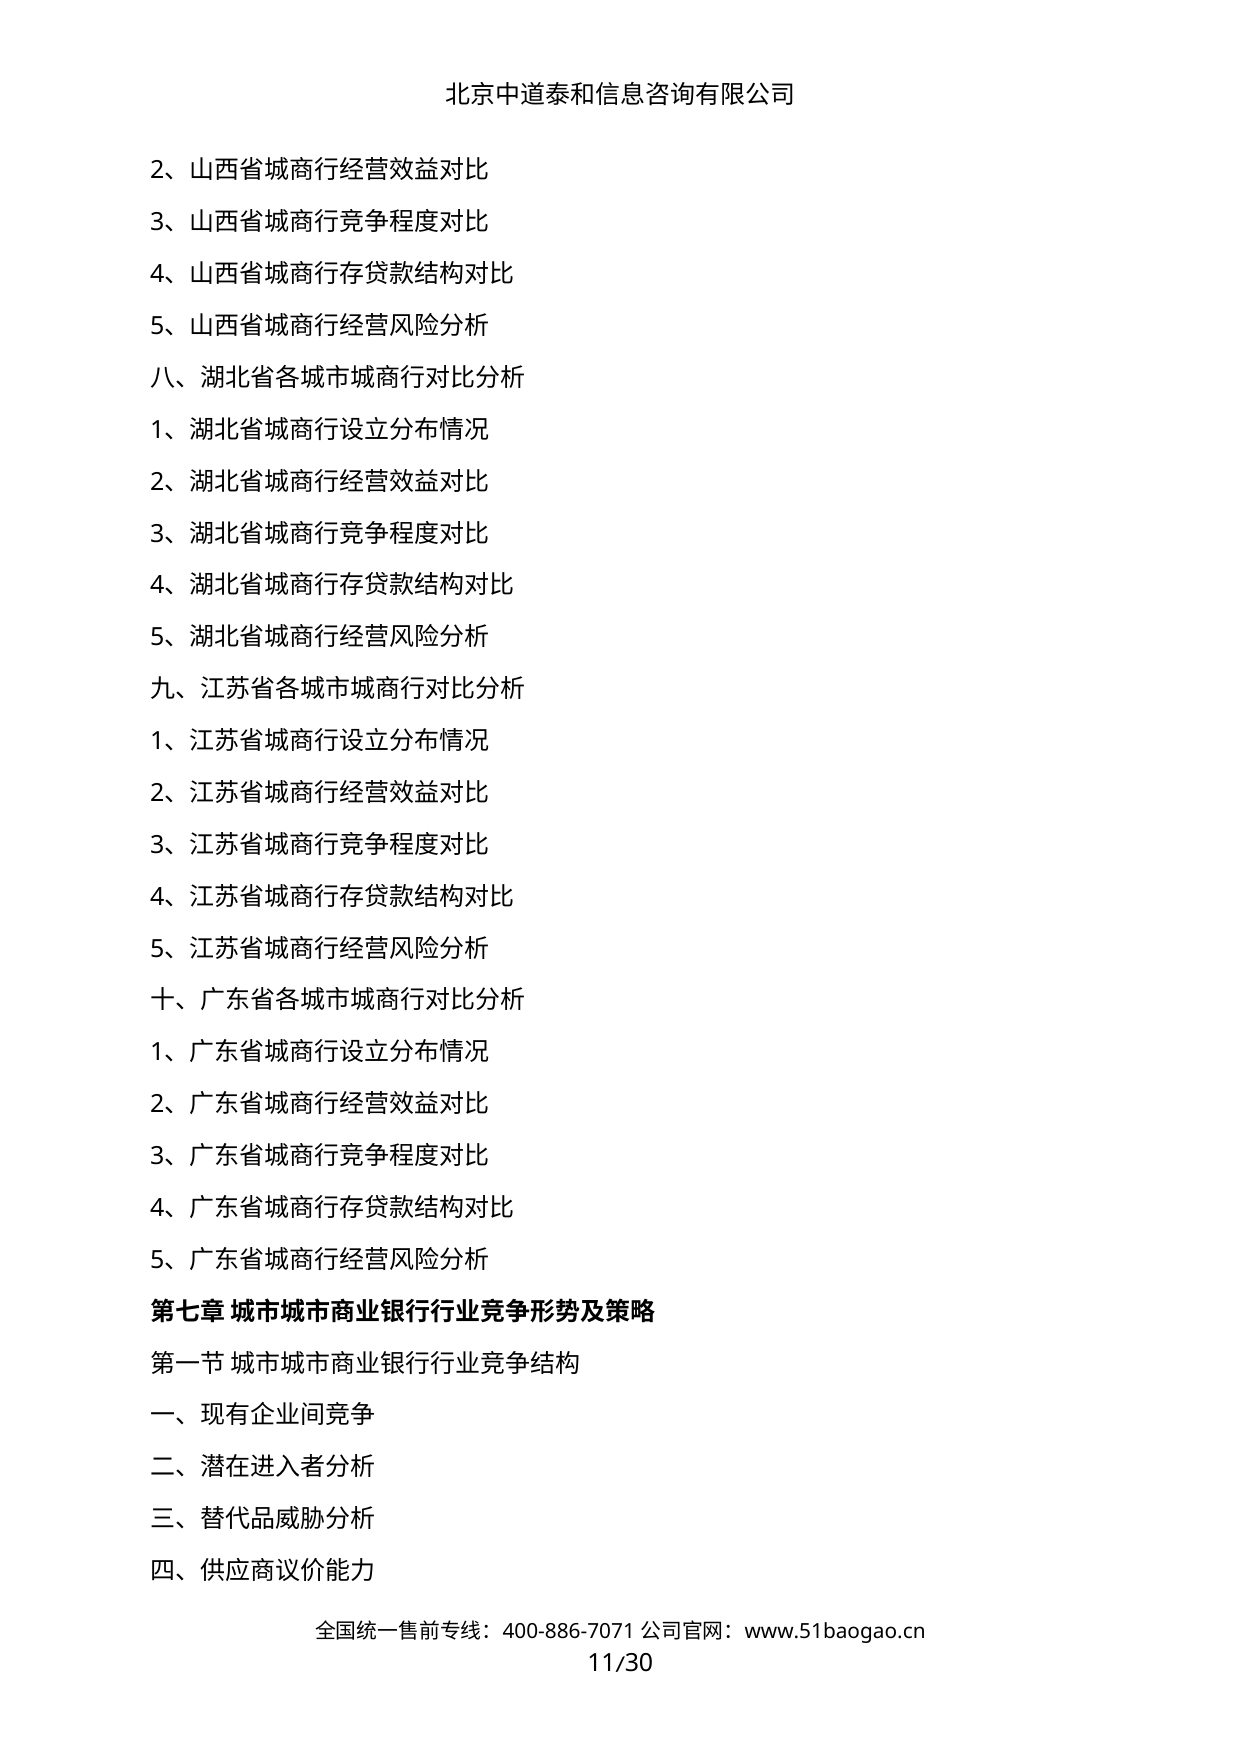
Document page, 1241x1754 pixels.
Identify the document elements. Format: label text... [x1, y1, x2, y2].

text 1、广东省城商行设立分布情况 [150, 1032, 1090, 1068]
text 四、供应商议价能力 [150, 1551, 1090, 1587]
text 第七章 城市城市商业银行行业竞争形势及策略 [150, 1291, 1090, 1327]
text 5、山西省城商行经营风险分析 [150, 306, 1090, 342]
text 十、广东省各城市城商行对比分析 [150, 980, 1090, 1016]
text 2、湖北省城商行经营效益对比 [150, 461, 1090, 497]
text 3、广东省城商行竞争程度对比 [150, 1136, 1090, 1172]
text 1、江苏省城商行设立分布情况 [150, 721, 1090, 757]
text 5、广东省城商行经营风险分析 [150, 1239, 1090, 1276]
text 2、广东省城商行经营效益对比 [150, 1084, 1090, 1120]
text 一、现有企业间竞争 [150, 1395, 1090, 1431]
text 4、湖北省城商行存贷款结构对比 [150, 565, 1090, 601]
text 2、山西省城商行经营效益对比 [150, 150, 1090, 186]
text 第一节 城市城市商业银行行业竞争结构 [150, 1343, 1090, 1379]
text 九、江苏省各城市城商行对比分析 [150, 669, 1090, 705]
text 4、江苏省城商行存贷款结构对比 [150, 876, 1090, 912]
text 5、湖北省城商行经营风险分析 [150, 617, 1090, 653]
text 八、湖北省各城市城商行对比分析 [150, 357, 1090, 394]
text 3、江苏省城商行竞争程度对比 [150, 824, 1090, 861]
text 3、湖北省城商行竞争程度对比 [150, 513, 1090, 549]
text 3、山西省城商行竞争程度对比 [150, 202, 1090, 238]
text 4、广东省城商行存贷款结构对比 [150, 1187, 1090, 1224]
text 5、江苏省城商行经营风险分析 [150, 928, 1090, 964]
text 二、潜在进入者分析 [150, 1447, 1090, 1483]
text 三、替代品威胁分析 [150, 1499, 1090, 1535]
text 1、湖北省城商行设立分布情况 [150, 409, 1090, 446]
text 2、江苏省城商行经营效益对比 [150, 772, 1090, 809]
text 4、山西省城商行存贷款结构对比 [150, 254, 1090, 290]
